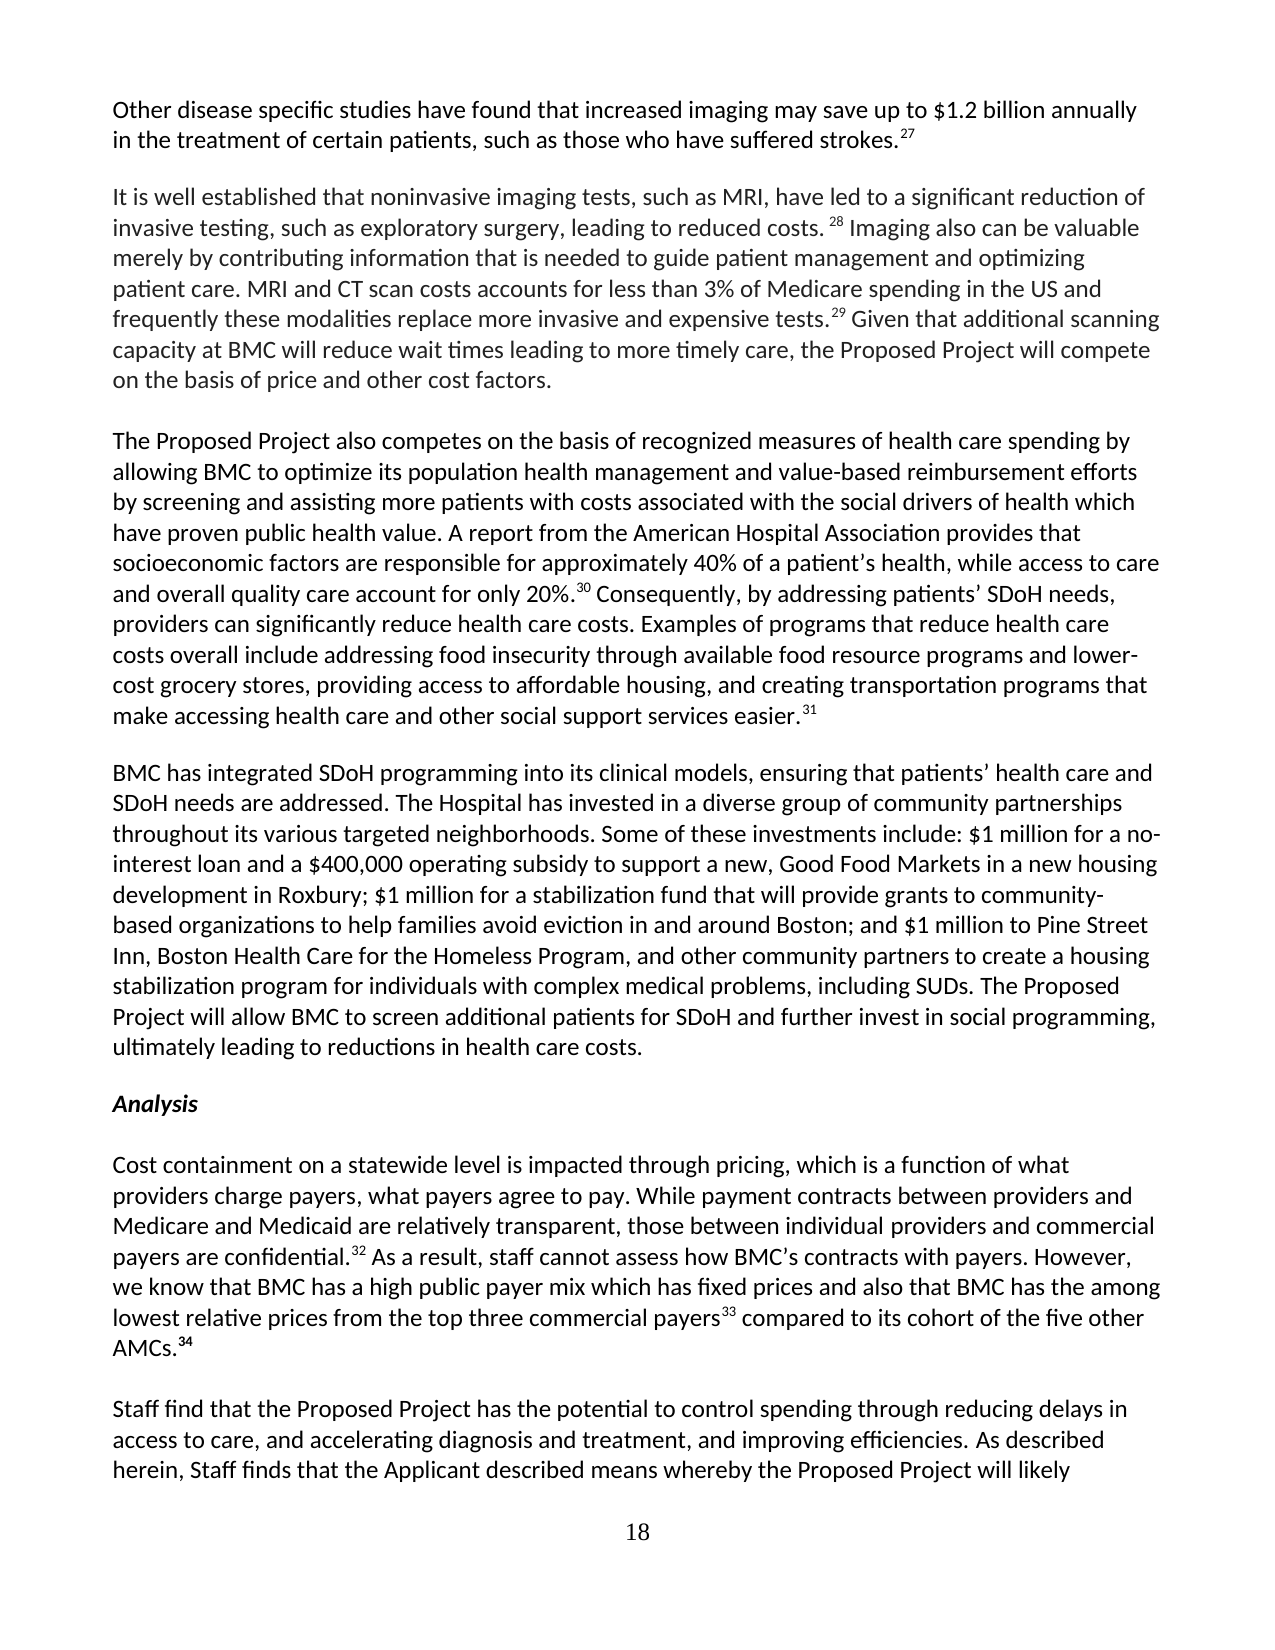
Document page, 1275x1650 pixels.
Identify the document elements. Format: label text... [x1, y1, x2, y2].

text As noted throughout, when patients have timely access to appropriate imaging modalities, clinicians can improve health outcomes through expedited diagnoses and more accurately screen for certain conditions, such as cancer, leading to more appropriate therapeutic interventions and the effective monitoring of the efficacy of treatment, all of which lead to reduced costs. The Applicant cites numerous studies that have found that more timely access to diagnostic tools, such as MRIs reduce costs due to expedited care and more accurate staging., Researchers at Harvard Medical School have found a correlation between monies spent on in-patient imaging and overall cost savings, specifically for every $1 spent on this type of imaging, $3 is saved. Additionally, every $385 spent on imaging decreases a patient’s hospital stay by one day, saving approximately $3,000 per patient. Other disease specific studies have found that increased imaging may save up to $1.2 billion annually in the treatment of certain patients, such as those who have suffered strokes. [112, 94, 1162, 155]
text Analysis [112, 1088, 1162, 1119]
text It is well established that noninvasive imaging tests, such as MRI, have led to a significant reduction of invasive testing, such as exploratory surgery, leading to reduced costs. Imaging also can be valuable merely by contributing information that is needed to guide patient management and optimizing patient care. MRI and CT scan costs accounts for less than 3% of Medicare spending in the US and frequently these modalities replace more invasive and expensive tests. Given that additional scanning capacity at BMC will reduce wait times leading to more timely care, the Proposed Project will compete on the basis of price and other cost factors. [552, 181, 1162, 395]
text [112, 1394, 1162, 1485]
text The Proposed Project also competes on the basis of recognized measures of health care spending by allowing BMC to optimize its population health management and value-based reimbursement efforts by screening and assisting more patients with costs associated with the social drivers of health which have proven public health value. A report from the American Hospital Association provides that socioeconomic factors are responsible for approximately 40% of a patient’s health, while access to care and overall quality care account for only 20%. Consequently, by addressing patients’ SDoH needs, providers can significantly reduce health care costs. Examples of programs that reduce health care costs overall include addressing food insecurity through available food resource programs and lower-cost grocery stores, providing access to affordable housing, and creating transportation programs that make accessing health care and other social support services easier. [112, 425, 1162, 731]
text Cost containment on a statewide level is impacted through pricing, which is a function of what providers charge payers what payers agree to pay. While payment contracts between providers and Medicare and Medicaid are relatively transparent, those between individual roviders and commercial payers are confidential. As a result, staff cannot assess how BMC’s contracts with payers. However, we know that BMC has a high public payer mix which has fixed prices and also that BMC has the among lowest relative prices from the top three commercial payers compared to its cohort of the five other AMCs. [112, 1149, 1162, 1363]
text BMC has integrated SDoH programming into its clinical models, ensuring that patients’ health care and SDoH needs are addressed. The Hospital has invested in a diverse group of community partnerships throughout its various targeted neighborhoods. Some of these investments include: $1 million for a no-interest loan and a $400,000 operating subsidy to support a new, Good Food Markets in a new housing development in Roxbury; $1 million for a stabilization fund that will provide grants to community-based organizations to help families avoid eviction in and around Boston; and $1 million to Pine Street Inn, Boston Health Care for the Homeless Program, and other community partners to create a housing stabilization program for individuals with complex medical problems, including SUDs. The Proposed Project will allow BMC to screen additional patients for SDoH and further invest in social programming, ultimately leading to reductions in health care costs. [112, 757, 1162, 1062]
